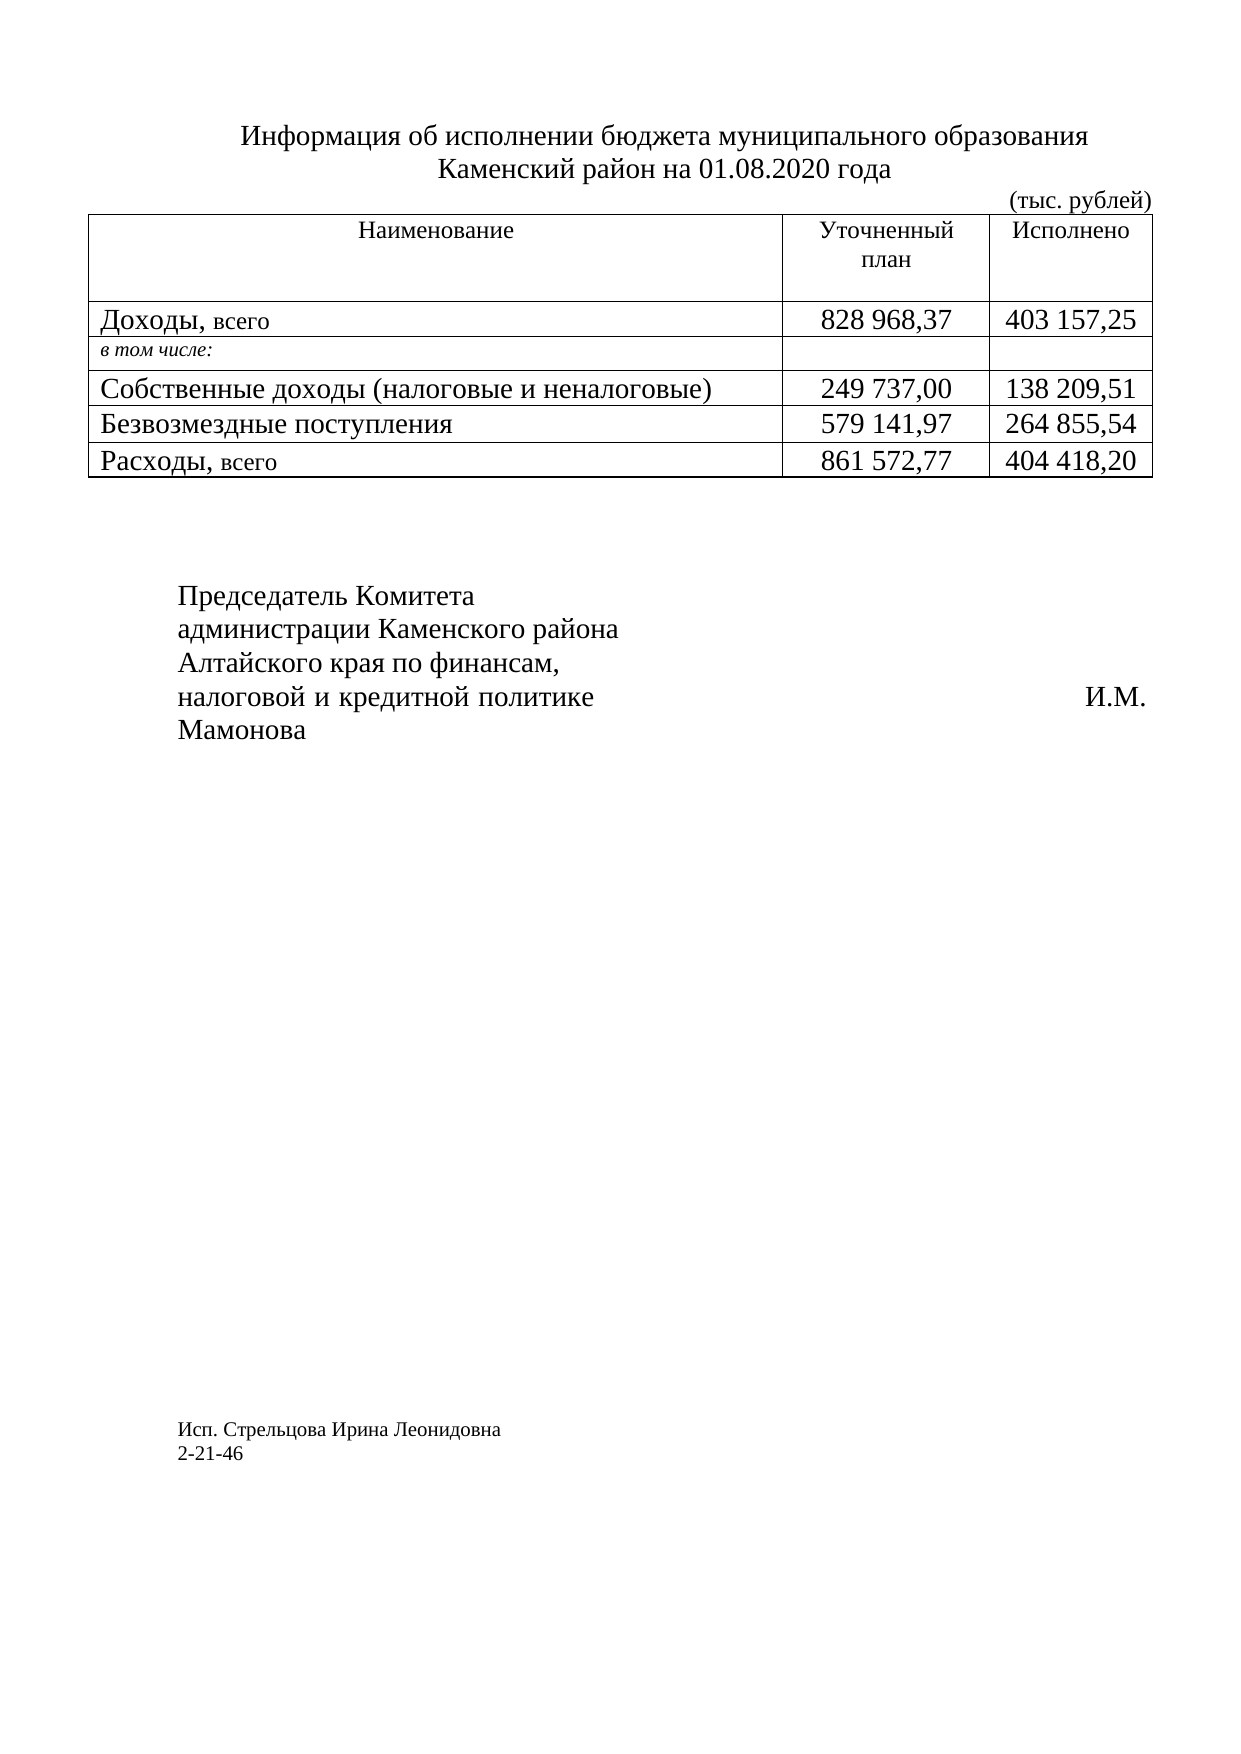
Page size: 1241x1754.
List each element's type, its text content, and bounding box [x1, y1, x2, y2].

text налоговой и кредитной политике И.М. Мамонова [177, 679, 1152, 746]
table_cell Собственные доходы (налоговые и неналоговые) [89, 371, 782, 405]
text Исп. Стрельцова Ирина Леонидовна [177, 1417, 1152, 1441]
table_cell 861 572,77 [783, 443, 989, 476]
table_cell 138 209,51 [990, 371, 1152, 405]
table_cell Безвозмездные поступления [89, 406, 782, 442]
table_cell в том числе: [89, 337, 782, 370]
text 2-21-46 [177, 1441, 1152, 1465]
table_header Наименование [89, 215, 782, 301]
table_cell 579 141,97 [783, 406, 989, 442]
table_cell Расходы, всего [89, 443, 782, 476]
text Каменский район на 01.08.2020 года [177, 152, 1152, 185]
table_cell 249 737,00 [783, 371, 989, 405]
text Информация об исполнении бюджета муниципального образования [177, 118, 1152, 152]
table_cell 403 157,25 [990, 302, 1152, 336]
text Алтайского края по финансам, [177, 645, 1152, 679]
table_cell 828 968,37 [783, 302, 989, 336]
table_header Уточненный план [783, 215, 989, 301]
table_cell Доходы, всего [89, 302, 782, 336]
text администрации Каменского района [177, 612, 1152, 645]
table_cell [990, 337, 1152, 370]
table_header Исполнено [990, 215, 1152, 301]
table_cell 404 418,20 [990, 443, 1152, 476]
text Председатель Комитета [177, 578, 1152, 612]
table_cell [783, 337, 989, 370]
table_cell 264 855,54 [990, 406, 1152, 442]
text (тыс. рублей) [177, 185, 1152, 214]
